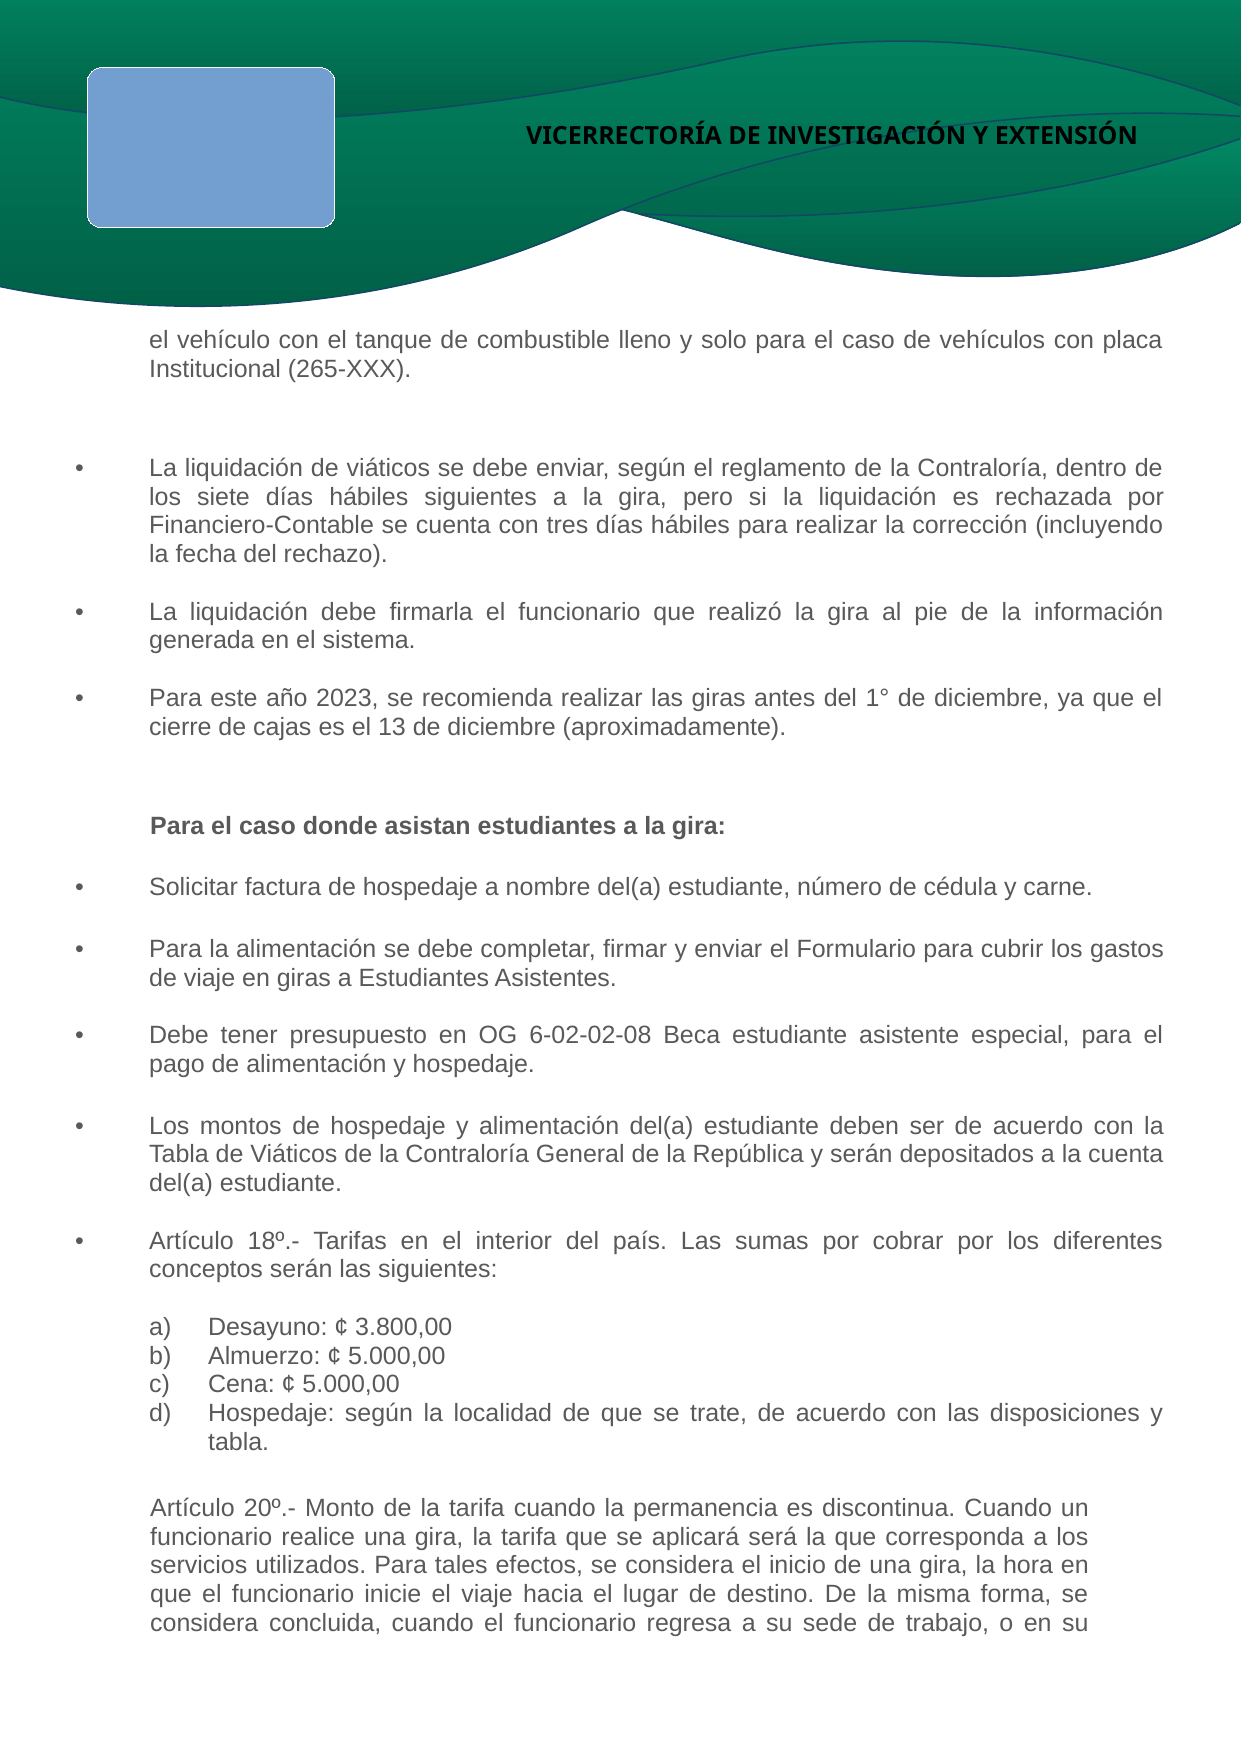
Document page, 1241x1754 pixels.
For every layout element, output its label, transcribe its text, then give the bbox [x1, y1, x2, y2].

list Desayuno: ¢ 3.800,00 [149, 1312, 1165, 1341]
list La liquidación debe firmarla el funcionario que realizó la gira al pie de la información generada en el sistema. [75, 597, 1165, 654]
list Almuerzo: ¢ 5.000,00 [149, 1341, 1165, 1369]
list Para la alimentación se debe completar, firmar y enviar el Formulario para cubrir los gastos de viaje en giras a Estudiantes Asistentes. [75, 934, 1165, 992]
text Para el caso donde asistan estudiantes a la gira: [150, 811, 1090, 839]
list Los montos de hospedaje y alimentación del(a) estudiante deben ser de acuerdo con la Tabla de Viáticos de la Contraloría General de la República y serán depositados a la cuenta del(a) estudiante. [75, 1111, 1165, 1197]
list Para este año 2023, se recomienda realizar las giras antes del 1° de diciembre, ya que el cierre de cajas es el 13 de diciembre (aproximadamente). [75, 683, 1165, 740]
list Hospedaje: según la localidad de que se trate, de acuerdo con las disposiciones y tabla. [149, 1398, 1165, 1456]
list Cena: ¢ 5.000,00 [149, 1369, 1165, 1398]
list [75, 325, 1165, 382]
list Debe tener presupuesto en OG 6-02-02-08 Beca estudiante asistente especial, para el pago de alimentación y hospedaje. [75, 1020, 1165, 1078]
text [150, 1493, 1090, 1637]
list Artículo 18º.- Tarifas en el interior del país. Las sumas por cobrar por los diferentes conceptos serán las siguientes: [75, 1226, 1165, 1283]
list Solicitar factura de hospedaje a nombre del(a) estudiante, número de cédula y carne. [75, 872, 1165, 901]
list La liquidación de viáticos se debe enviar, según el reglamento de la Contraloría, dentro de los siete días hábiles siguientes a la gira, pero si la liquidación es rechazada por Financiero-Contable se cuenta con tres días hábiles para realizar la corrección (incluyendo la fecha del rechazo). [75, 453, 1165, 568]
